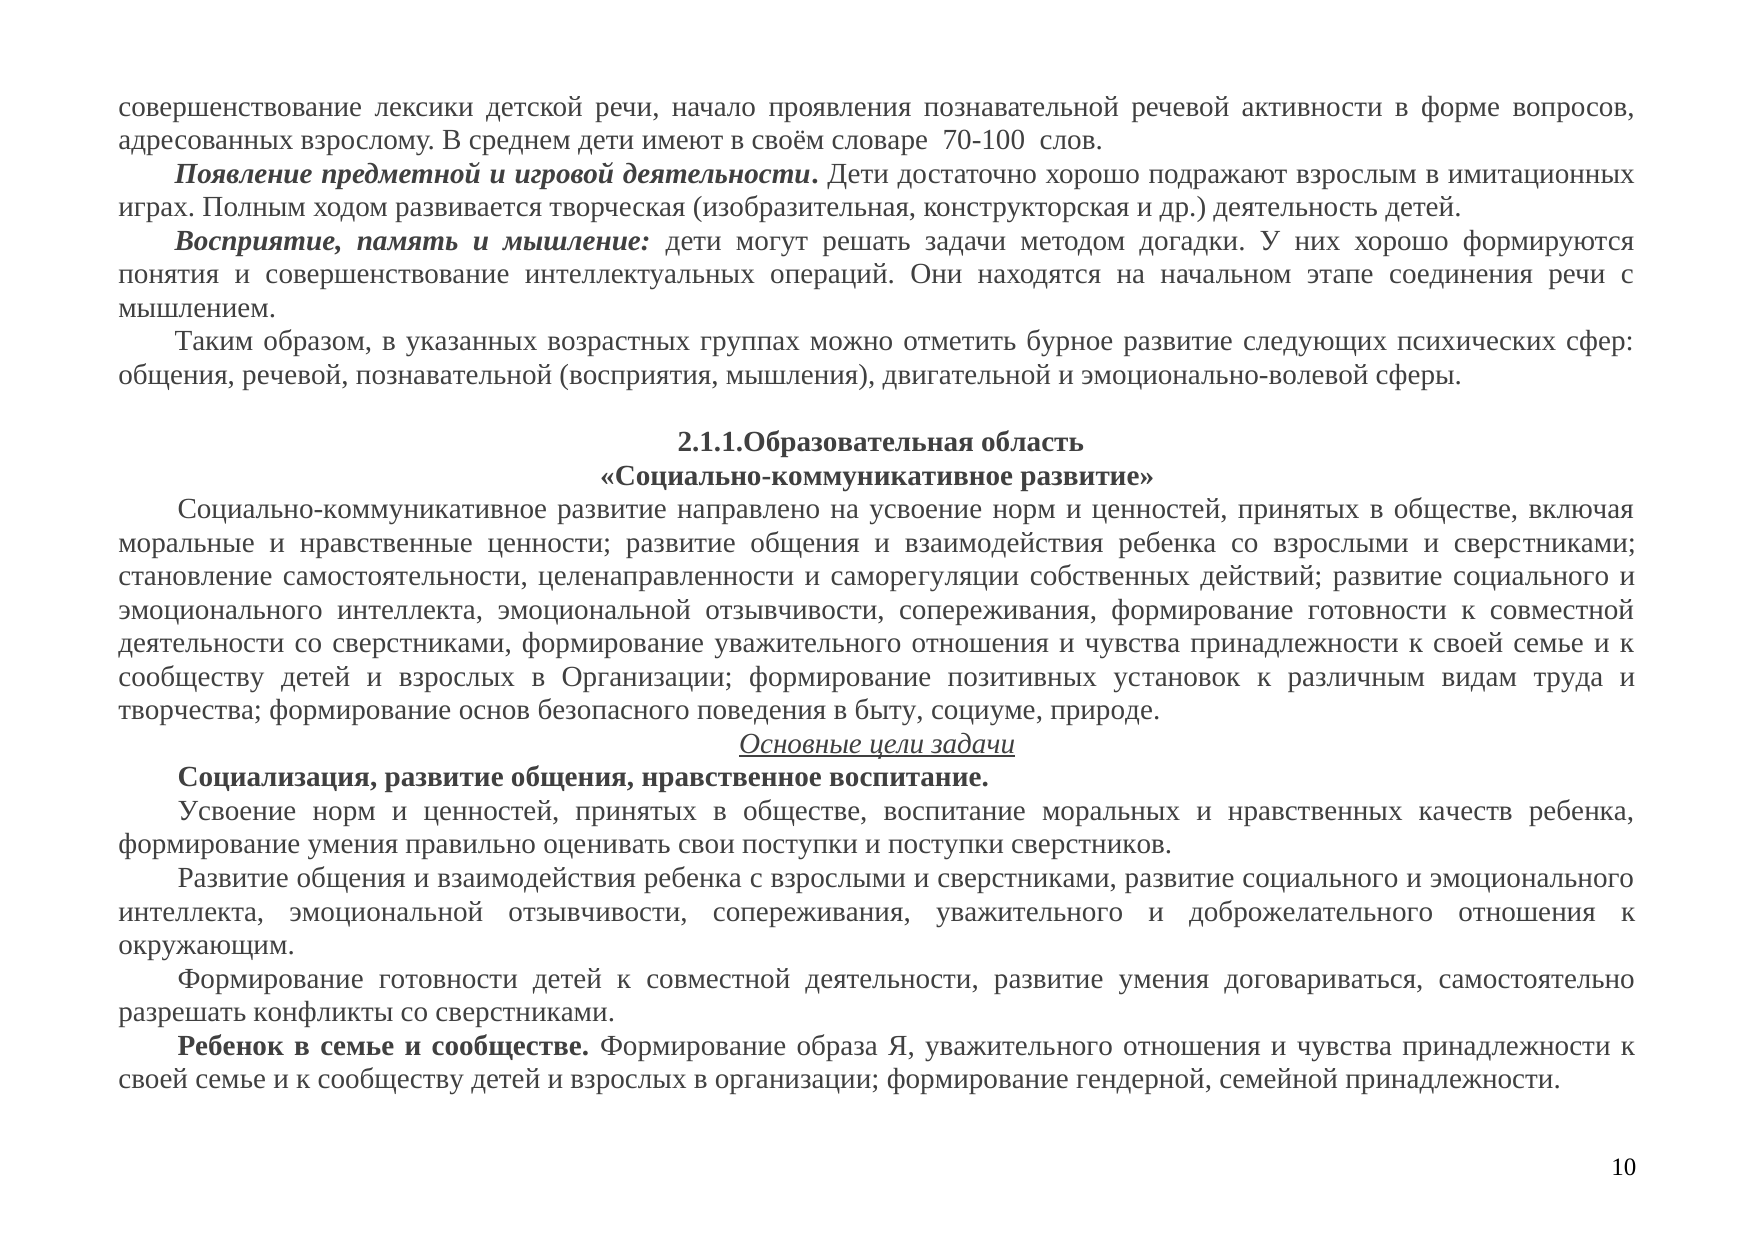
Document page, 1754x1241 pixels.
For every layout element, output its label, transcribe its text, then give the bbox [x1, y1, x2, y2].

text Развитие общения и взаимодействия ребенка с взрослыми и сверстниками, развитие социального и эмоционального интеллекта, эмоциональной отзывчивости, сопереживания, уважительного и доброжелательного отношения к окружающим. [118, 860, 1636, 961]
text Таким образом, в указанных возрастных группах можно отметить бурное развитие следующих психических сфер: общения, речевой, познавательной (восприятия, мышления), двигательной и эмоционально-волевой сферы. [118, 323, 1636, 391]
text Социализация, развитие общения, нравственное воспитание. [118, 759, 1636, 793]
text Восприятие, память и мышление: дети могут решать задачи методом догадки. У них хорошо формируются понятия и совершенствование интеллектуальных операций. Они находятся на начальном этапе соединения речи с мышлением. [118, 223, 1636, 323]
text 2.1.1.Образовательная область [118, 424, 1636, 458]
text Формирование готовности детей к совместной деятельности, развитие умения договариваться, самостоятельно разрешать конфликты со сверстниками. [118, 961, 1636, 1028]
text Ребенок в семье и сообществе. Формирование образа Я, уважительного отношения и чувства принадлежности к своей семье и к сообществу детей и взрослых в организации; формирование гендерной, семейной принадлежности. [118, 1028, 1636, 1095]
text Усвоение норм и ценностей, принятых в обществе, воспитание моральных и нравственных качеств ребенка, формирование умения правильно оценивать свои поступки и поступки сверстников. [118, 793, 1636, 860]
text Основные цели задачи [118, 726, 1636, 759]
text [118, 89, 1636, 156]
text Социально-коммуникативное развитие направлено на усвоение норм и ценностей, принятых в обществе, включая моральные и нравственные ценности; развитие общения и взаимодействия ребенка со взрослыми и сверстниками; становление самостоятельности, целенаправленности и саморегуляции собственных действий; развитие социального и эмоционального интеллекта, эмоциональной отзывчивости, сопереживания, формирование готовности к совместной деятельности со сверстниками, формирование уважительного отношения и чувства принадлежности к своей семье и к сообществу детей и взрослых в Организации; формирование позитивных установок к различным видам труда и творчества; формирование основ безопасного поведения в быту, социуме, природе. [118, 491, 1636, 726]
text «Социально-коммуникативное развитие» [118, 458, 1636, 491]
text Появление предметной и игровой деятельности. Дети достаточно хорошо подражают взрослым в имитационных играх. Полным ходом развивается творческая (изобразительная, конструкторская и др.) деятельность детей. [118, 156, 1636, 223]
